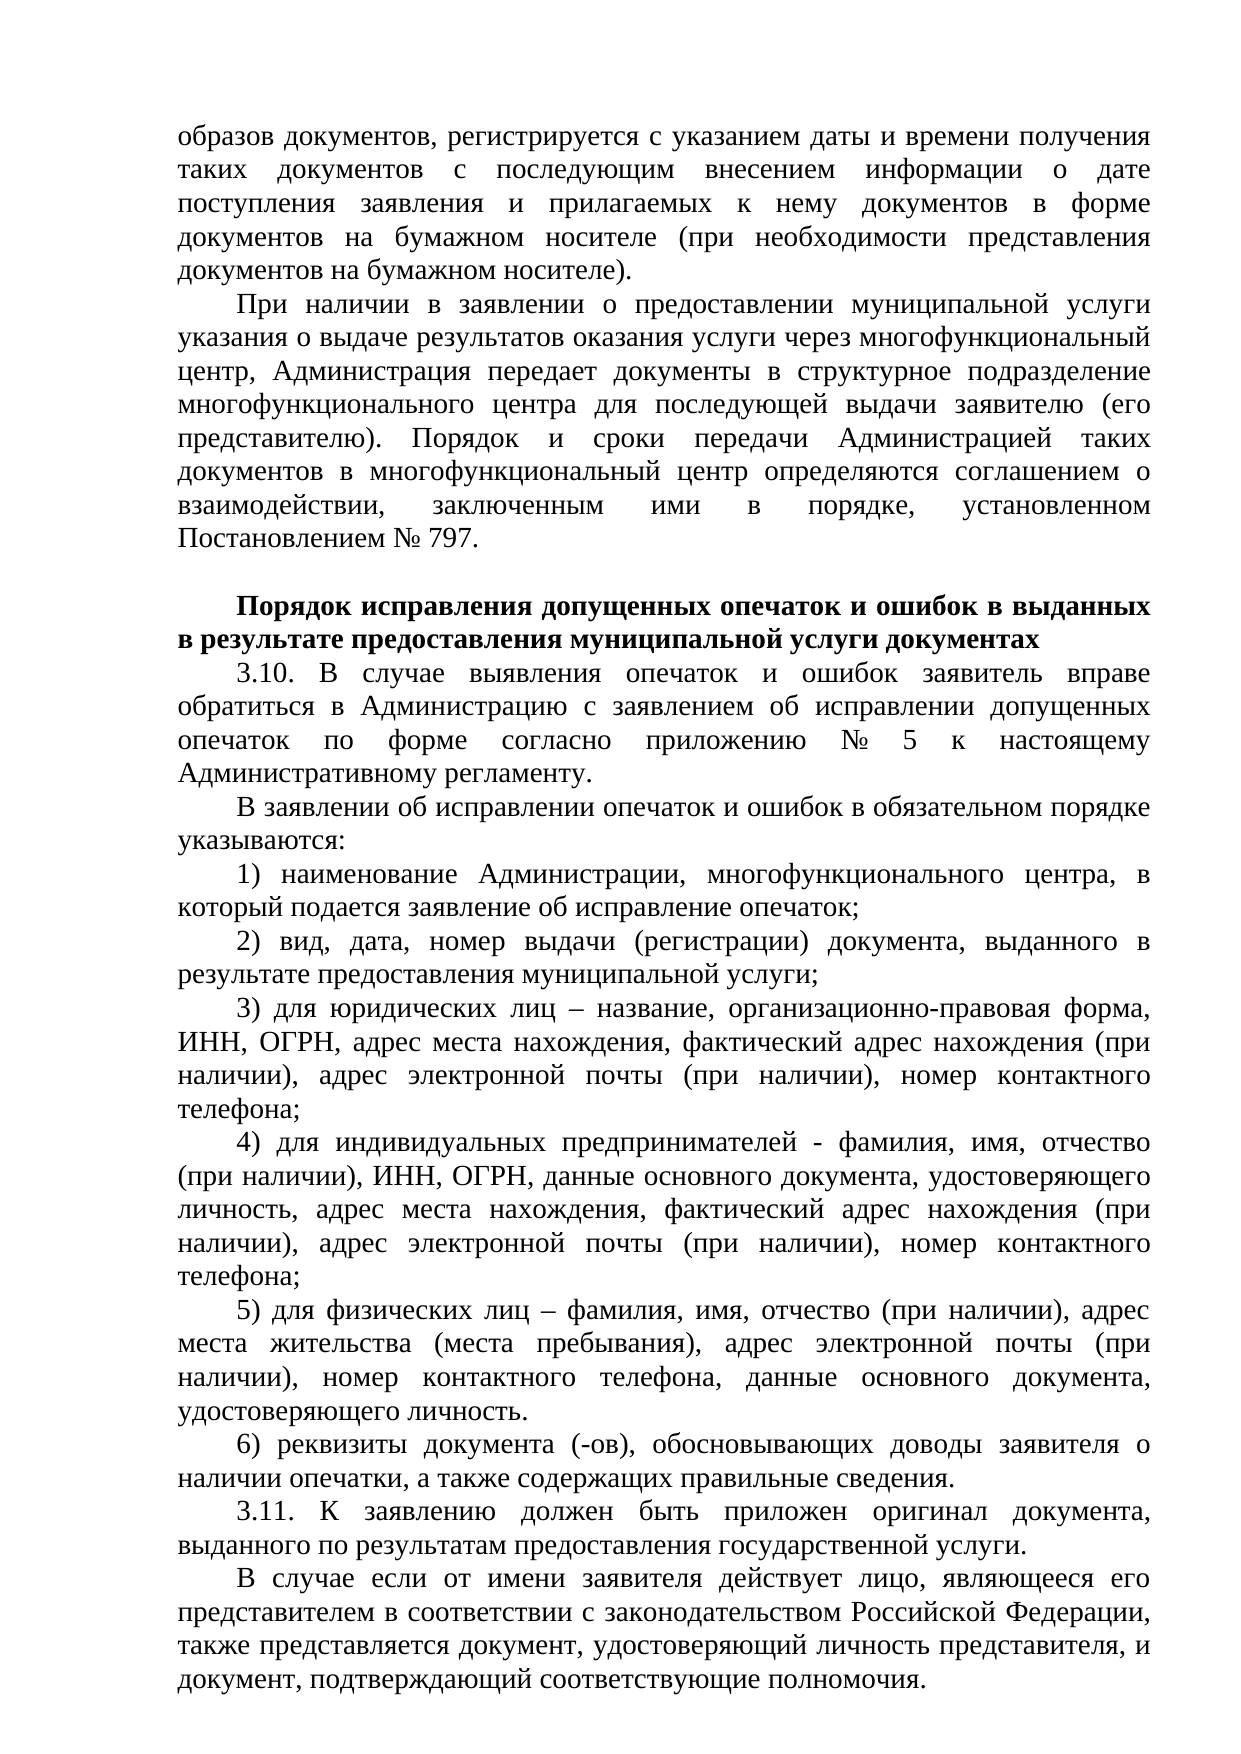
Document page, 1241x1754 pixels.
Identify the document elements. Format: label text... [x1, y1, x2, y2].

text 3.11. К заявлению должен быть приложен оригинал документа, выданного по результатам предоставления государственной услуги. [177, 1493, 1152, 1560]
text 4) для индивидуальных предпринимателей - фамилия, имя, отчество (при наличии), ИНН, ОГРН, данные основного документа, удостоверяющего личность, адрес места нахождения, фактический адрес нахождения (при наличии), адрес электронной почты (при наличии), номер контактного телефона; [177, 1124, 1152, 1292]
text 2) вид, дата, номер выдачи (регистрации) документа, выданного в результате предоставления муниципальной услуги; [177, 923, 1152, 990]
text В случае если от имени заявителя действует лицо, являющееся его представителем в соответствии с законодательством Российской Федерации, также представляется документ, удостоверяющий личность представителя, и документ, подтверждающий соответствующие полномочия. [177, 1560, 1152, 1694]
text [177, 118, 1152, 286]
text Порядок исправления допущенных опечаток и ошибок в выданных в результате предоставления муниципальной услуги документах [177, 588, 1152, 655]
text 3.10. В случае выявления опечаток и ошибок заявитель вправе обратиться в Администрацию с заявлением об исправлении допущенных опечаток по форме согласно приложению № 5 к настоящему Административному регламенту. [177, 655, 1152, 789]
text 3) для юридических лиц – название, организационно-правовая форма, ИНН, ОГРН, адрес места нахождения, фактический адрес нахождения (при наличии), адрес электронной почты (при наличии), номер контактного телефона; [177, 990, 1152, 1124]
text В заявлении об исправлении опечаток и ошибок в обязательном порядке указываются: [177, 789, 1152, 856]
text 6) реквизиты документа (-ов), обосновывающих доводы заявителя о наличии опечатки, а также содержащих правильные сведения. [177, 1426, 1152, 1493]
text 5) для физических лиц – фамилия, имя, отчество (при наличии), адрес места жительства (места пребывания), адрес электронной почты (при наличии), номер контактного телефона, данные основного документа, удостоверяющего личность. [177, 1292, 1152, 1426]
text 1) наименование Администрации, многофункционального центра, в который подается заявление об исправление опечаток; [177, 856, 1152, 923]
text При наличии в заявлении о предоставлении муниципальной услуги указания о выдаче результатов оказания услуги через многофункциональный центр, Администрация передает документы в структурное подразделение многофункционального центра для последующей выдачи заявителю (его представителю). Порядок и сроки передачи Администрацией таких документов в многофункциональный центр определяются соглашением о взаимодействии, заключенным ими в порядке, установленном Постановлением № 797. [177, 286, 1152, 554]
